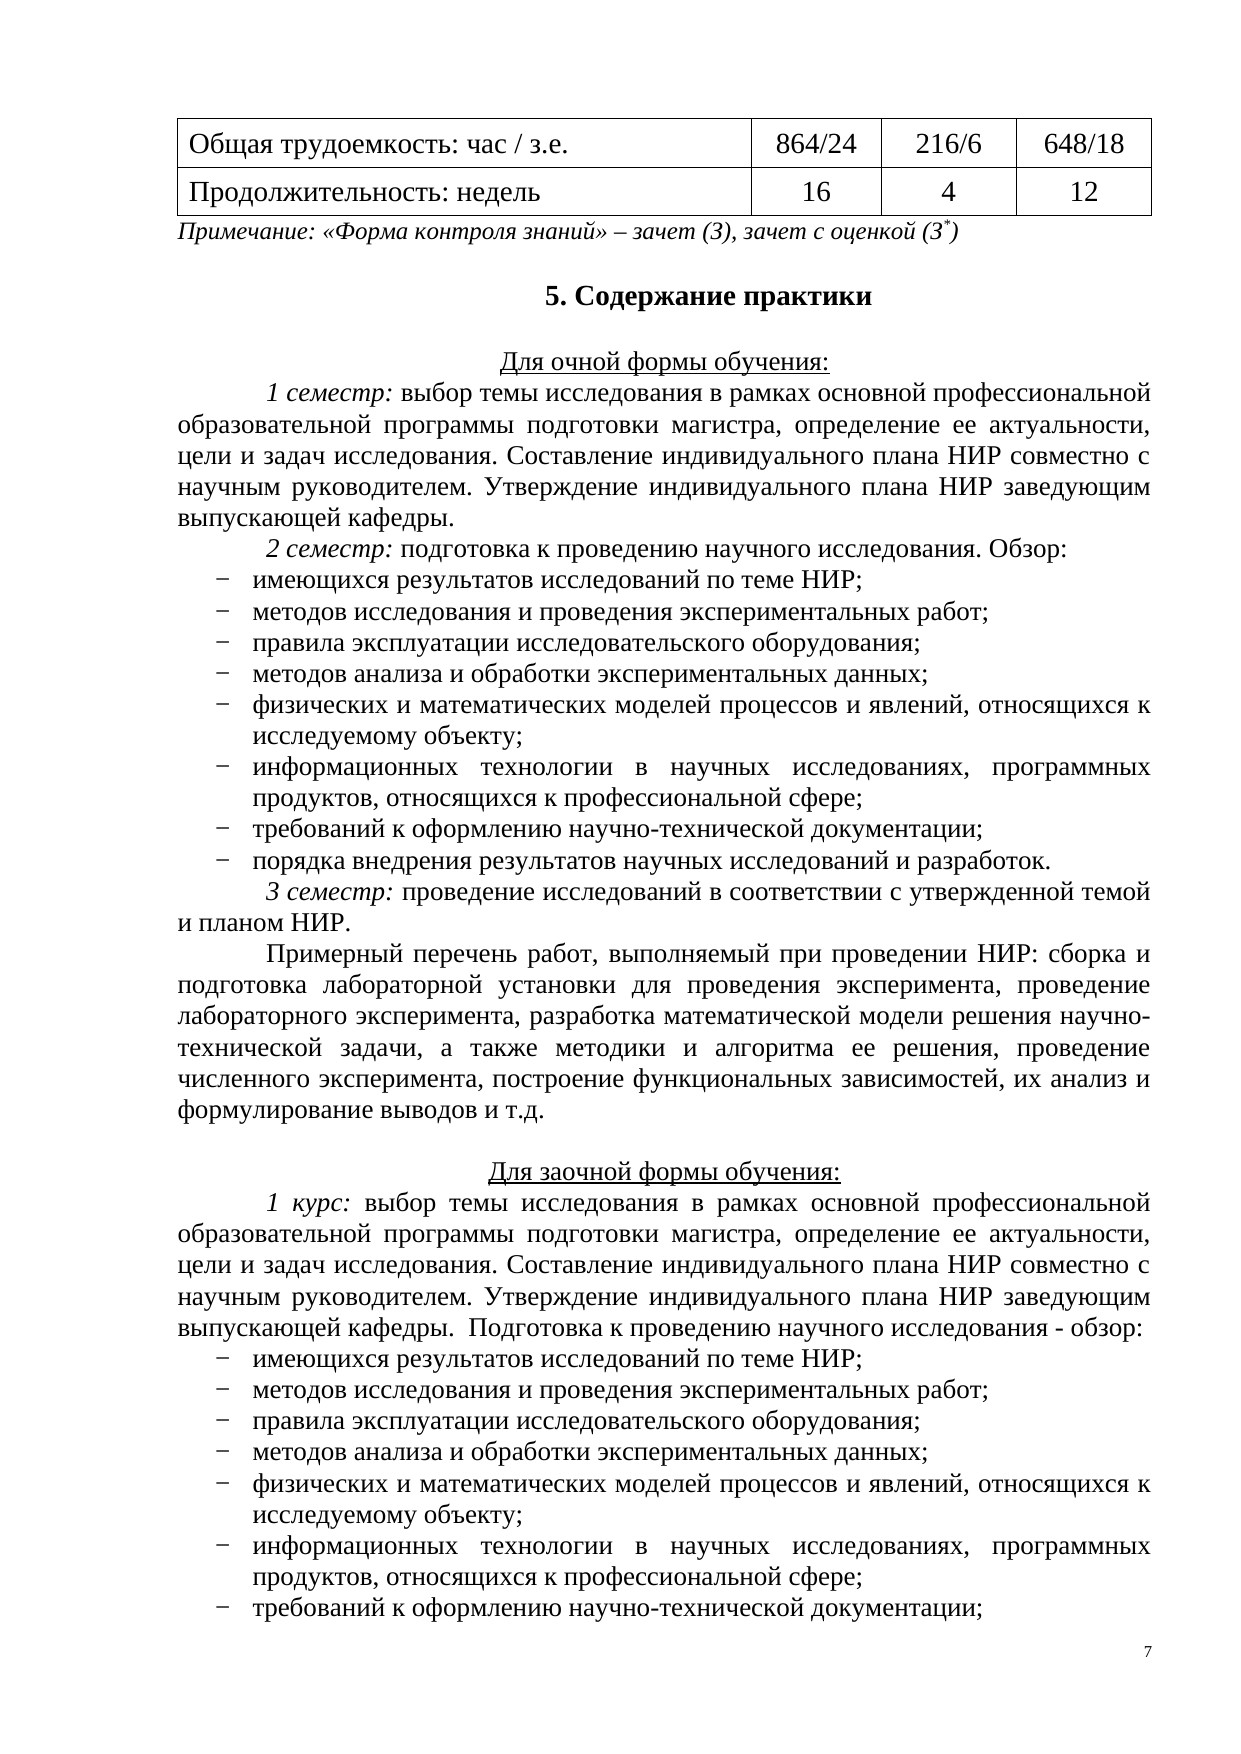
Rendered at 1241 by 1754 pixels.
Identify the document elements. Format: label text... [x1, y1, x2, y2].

list методов исследования и проведения экспериментальных работ; [215, 1373, 1152, 1404]
list методов анализа и обработки экспериментальных данных; [215, 657, 1152, 688]
text Примечание: «Форма контроля знаний» – зачет (З), зачет с оценкой (З*) [177, 216, 1152, 245]
text 2 семестр: подготовка к проведению научного исследования. Обзор: [177, 532, 1152, 563]
table_cell Продолжительность: недель [178, 168, 751, 215]
text Для очной формы обучения: [177, 345, 1152, 377]
list информационных технологии в научных исследованиях, программных продуктов, относящихся к профессиональной сфере; [215, 1529, 1152, 1591]
list имеющихся результатов исследований по теме НИР; [215, 1342, 1152, 1373]
text 5. Содержание практики [177, 278, 1152, 312]
text 1 курс: выбор темы исследования в рамках основной профессиональной образовательной программы подготовки магистра, определение ее актуальности, цели и задач исследования. Составление индивидуального плана НИР совместно с научным руководителем. Утверждение индивидуального плана НИР заведующим выпускающей кафедры. Подготовка к проведению научного исследования - обзор: [177, 1186, 1152, 1342]
text Примерный перечень работ, выполняемый при проведении НИР: сборка и подготовка лабораторной установки для проведения эксперимента, проведение лабораторного эксперимента, разработка математической модели решения научно-технической задачи, а также методики и алгоритма ее решения, проведение численного эксперимента, построение функциональных зависимостей, их анализ и формулирование выводов и т.д. [177, 937, 1152, 1124]
list физических и математических моделей процессов и явлений, относящихся к исследуемому объекту; [215, 688, 1152, 750]
list порядка внедрения результатов научных исследований и разработок. [215, 844, 1152, 875]
list методов исследования и проведения экспериментальных работ; [215, 594, 1152, 626]
list имеющихся результатов исследований по теме НИР; [215, 563, 1152, 594]
table_cell 12 [1017, 168, 1151, 215]
list физических и математических моделей процессов и явлений, относящихся к исследуемому объекту; [215, 1467, 1152, 1529]
text 3 семестр: проведение исследований в соответствии с утвержденной темой и планом НИР. [177, 875, 1152, 937]
table_cell 648/18 [1017, 119, 1151, 167]
list информационных технологии в научных исследованиях, программных продуктов, относящихся к профессиональной сфере; [215, 750, 1152, 813]
list требований к оформлению научно-технической документации; [215, 1591, 1152, 1622]
list правила эксплуатации исследовательского оборудования; [215, 626, 1152, 657]
table_cell 216/6 [882, 119, 1016, 167]
list методов анализа и обработки экспериментальных данных; [215, 1436, 1152, 1467]
table_cell 864/24 [752, 119, 881, 167]
list правила эксплуатации исследовательского оборудования; [215, 1404, 1152, 1436]
table_cell Общая трудоемкость: час / з.е. [178, 119, 751, 167]
list требований к оформлению научно-технической документации; [215, 813, 1152, 844]
text 1 семестр: выбор темы исследования в рамках основной профессиональной образовательной программы подготовки магистра, определение ее актуальности, цели и задач исследования. Составление индивидуального плана НИР совместно с научным руководителем. Утверждение индивидуального плана НИР заведующим выпускающей кафедры. [177, 377, 1152, 532]
text Для заочной формы обучения: [177, 1155, 1152, 1186]
table_cell 16 [752, 168, 881, 215]
table_cell 4 [882, 168, 1016, 215]
